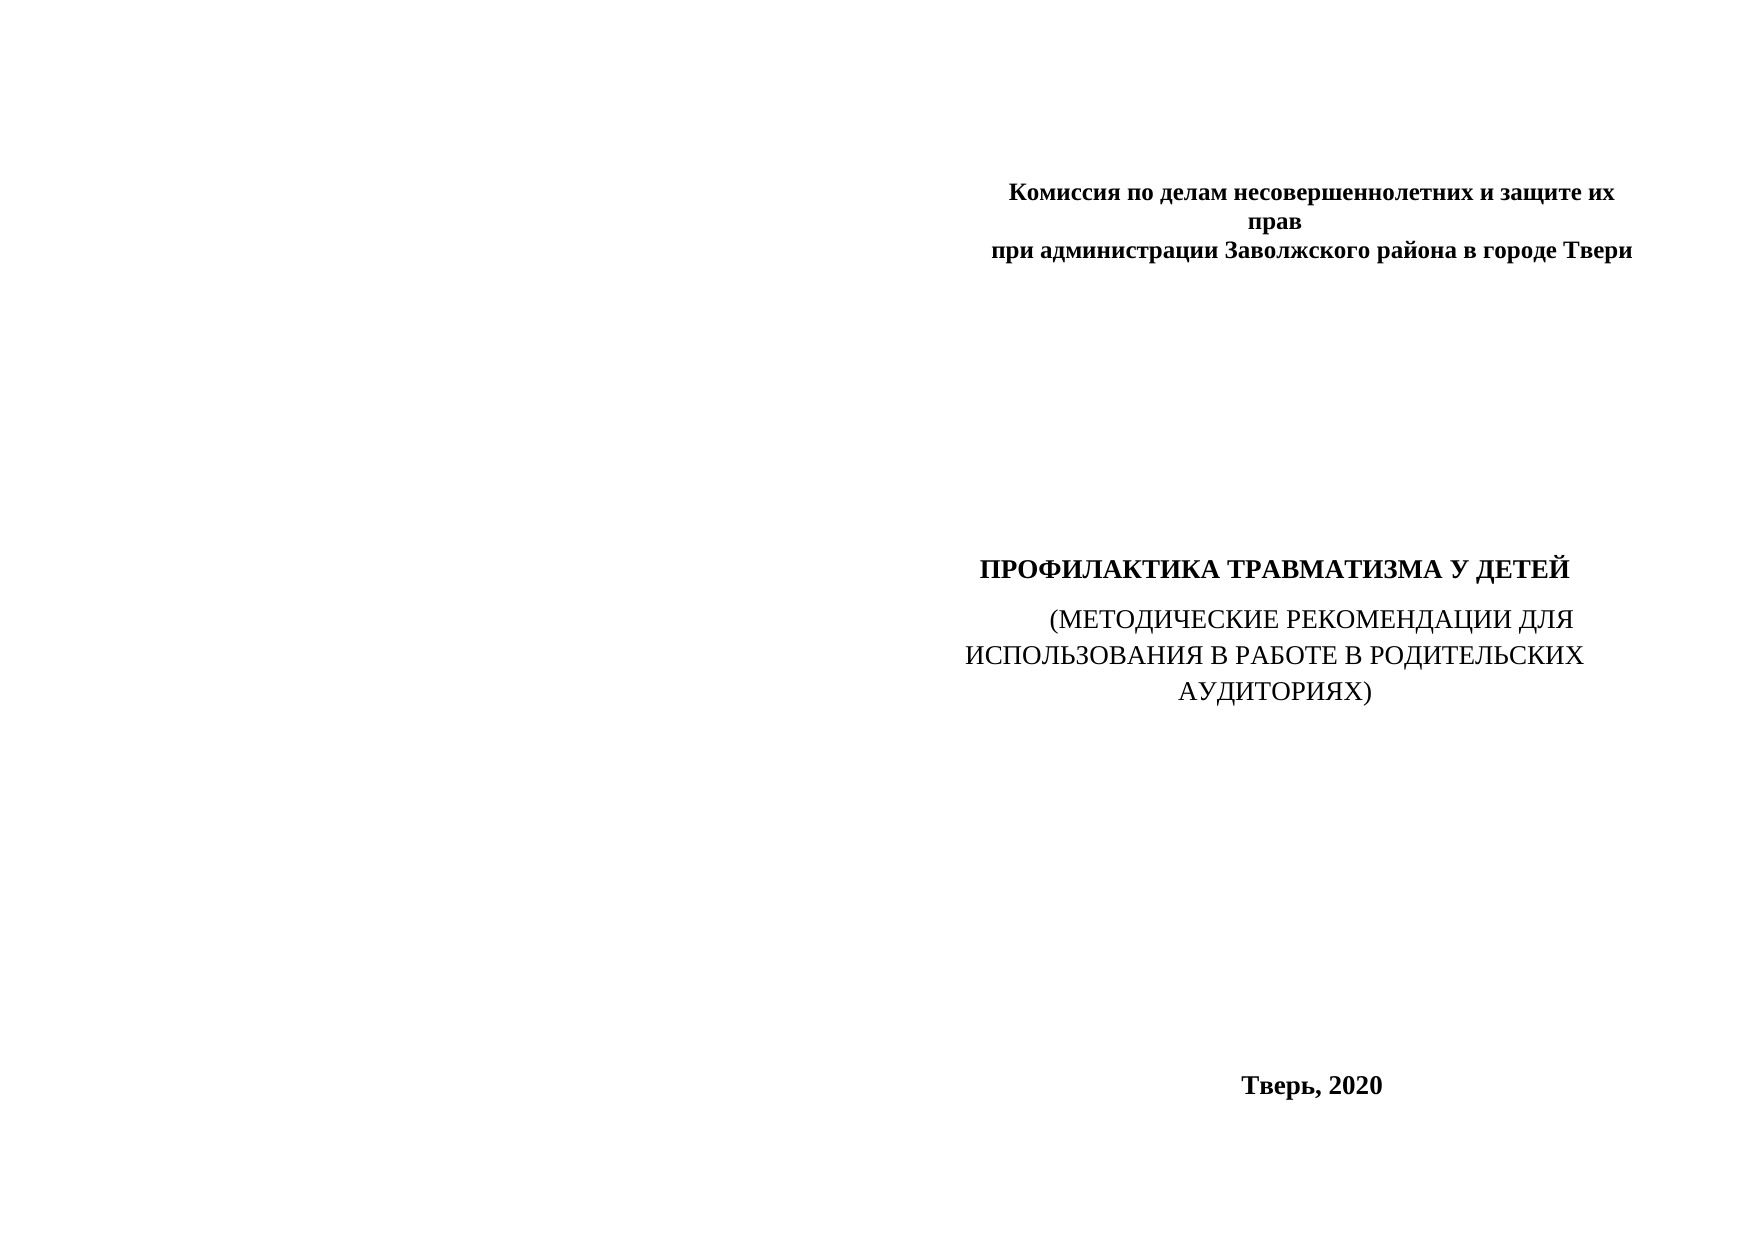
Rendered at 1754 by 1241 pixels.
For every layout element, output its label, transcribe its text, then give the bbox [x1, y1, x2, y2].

text при администрации Заволжского района в городе Твери [914, 235, 1636, 263]
text ПРОФИЛАКТИКА ТРАВМАТИЗМА У ДЕТЕЙ [914, 553, 1636, 584]
text Комиссия по делам несовершеннолетних и защите их прав [914, 177, 1636, 235]
text (МЕТОДИЧЕСКИЕ РЕКОМЕНДАЦИИ ДЛЯ ИСПОЛЬЗОВАНИЯ В РАБОТЕ В РОДИТЕЛЬСКИХ АУДИТОРИЯХ) [914, 603, 1636, 706]
text Тверь, 2020 [914, 1069, 1636, 1100]
